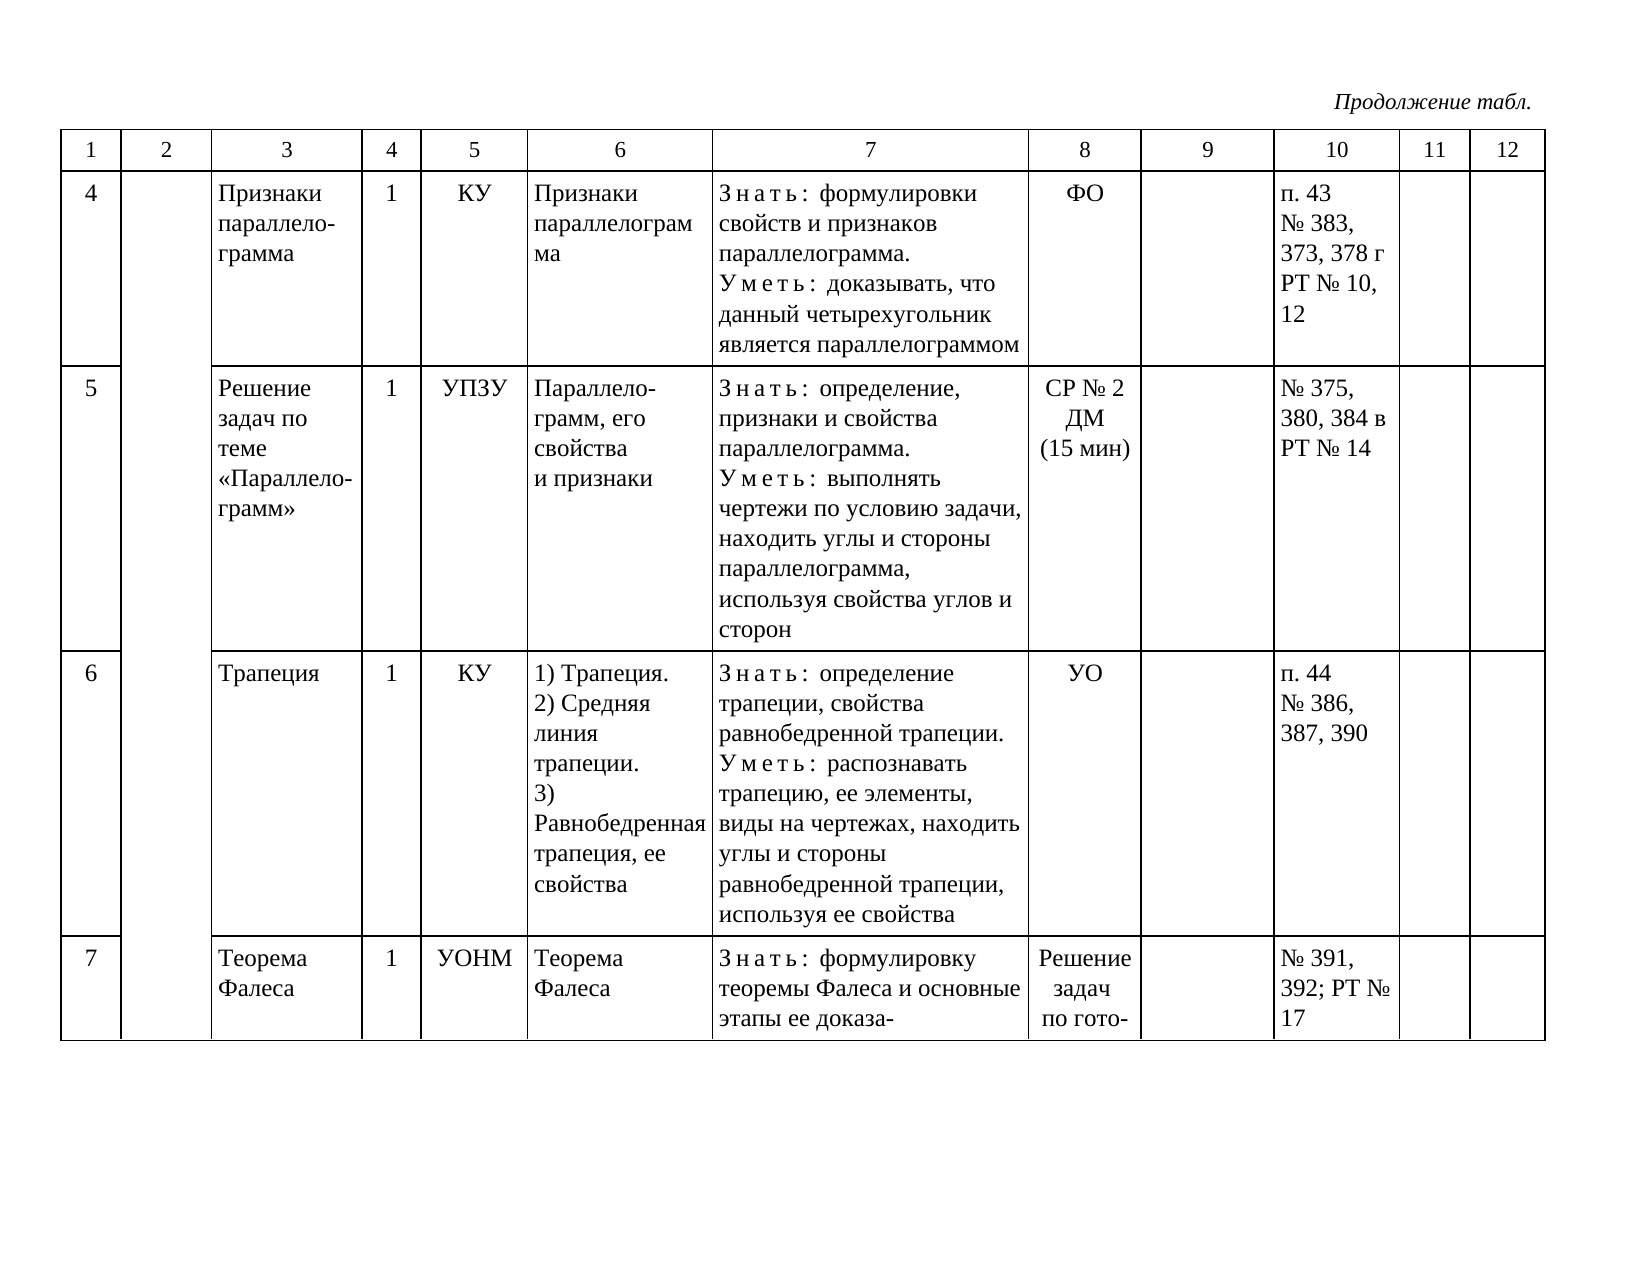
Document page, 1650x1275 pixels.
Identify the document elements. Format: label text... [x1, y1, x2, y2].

table_cell КУ [422, 652, 527, 935]
table_cell 1 [363, 652, 420, 935]
table_cell 5 [62, 367, 120, 650]
table_cell [1142, 937, 1273, 1039]
table_cell [1471, 172, 1544, 365]
table_header 10 [1275, 130, 1399, 170]
table_header 7 [713, 130, 1028, 170]
table_cell Решение задач по гото- [1029, 937, 1140, 1039]
table_cell [122, 172, 211, 1039]
table_header 5 [422, 130, 527, 170]
table_cell [1471, 937, 1544, 1039]
table_cell 1 [363, 367, 420, 650]
table_cell п. 44 № 386, 387, 390 [1275, 652, 1399, 935]
table_header 12 [1471, 130, 1544, 170]
table_cell Признаки параллело-грамма [212, 172, 361, 365]
table_header 11 [1400, 130, 1469, 170]
table_cell Параллело-грамм, его свойства и признаки [528, 367, 712, 650]
table_cell 1) Трапеция. 2) Средняя линия трапеции. 3) Равнобедренная трапеция, ее свойства [528, 652, 712, 935]
table_cell [1400, 937, 1469, 1039]
table_cell Решение задач по теме «Параллело-грамм» [212, 367, 361, 650]
table_cell Знать: определение трапеции, свойства равнобедренной трапеции. Уметь: распознавать трапецию, ее элементы, виды на чертежах, находить углы и стороны равнобедренной трапеции, используя ее свойства [713, 652, 1028, 935]
text Продолжение табл. [74, 88, 1532, 115]
table_cell № 391, 392; РТ № 17 [1275, 937, 1399, 1039]
table_header 1 [62, 130, 120, 170]
table_cell [1471, 652, 1544, 935]
table_header 2 [122, 130, 211, 170]
table_cell КУ [422, 172, 527, 365]
table_cell 7 [62, 937, 120, 1039]
table_cell Теорема Фалеса [212, 937, 361, 1039]
table_header 8 [1029, 130, 1140, 170]
table_cell Теорема Фалеса [528, 937, 712, 1039]
table_cell УПЗУ [422, 367, 527, 650]
table_cell ФО [1029, 172, 1140, 365]
table_cell № 375, 380, 384 в РТ № 14 [1275, 367, 1399, 650]
table_cell [1142, 652, 1273, 935]
table_cell [1400, 172, 1469, 365]
table_cell УО [1029, 652, 1140, 935]
table_cell [1400, 652, 1469, 935]
table_cell [1400, 367, 1469, 650]
table_cell 4 [62, 172, 120, 365]
table_cell Знать: формулировку теоремы Фалеса и основные этапы ее доказа- [713, 937, 1028, 1039]
table_cell [1471, 367, 1544, 650]
table_cell Трапеция [212, 652, 361, 935]
table_cell Признаки параллелограмма [528, 172, 712, 365]
table_header 4 [363, 130, 420, 170]
table_cell СР № 2 ДМ (15 мин) [1029, 367, 1140, 650]
table_cell Знать: определение, признаки и свойства параллелограмма. Уметь: выполнять чертежи по условию задачи, находить углы и стороны параллелограмма, используя свойства углов и сторон [713, 367, 1028, 650]
table_cell УОНМ [422, 937, 527, 1039]
table_header 6 [528, 130, 712, 170]
table_cell Знать: формулировки свойств и признаков параллелограмма. Уметь: доказывать, что данный четырехугольник является параллелограммом [713, 172, 1028, 365]
table_cell п. 43 № 383, 373, 378 г РТ № 10, 12 [1275, 172, 1399, 365]
table_cell 1 [363, 937, 420, 1039]
table_cell [1142, 172, 1273, 365]
table_header 9 [1142, 130, 1273, 170]
table_cell [1142, 367, 1273, 650]
table_header 3 [212, 130, 361, 170]
table_cell 1 [363, 172, 420, 365]
table_cell 6 [62, 652, 120, 935]
